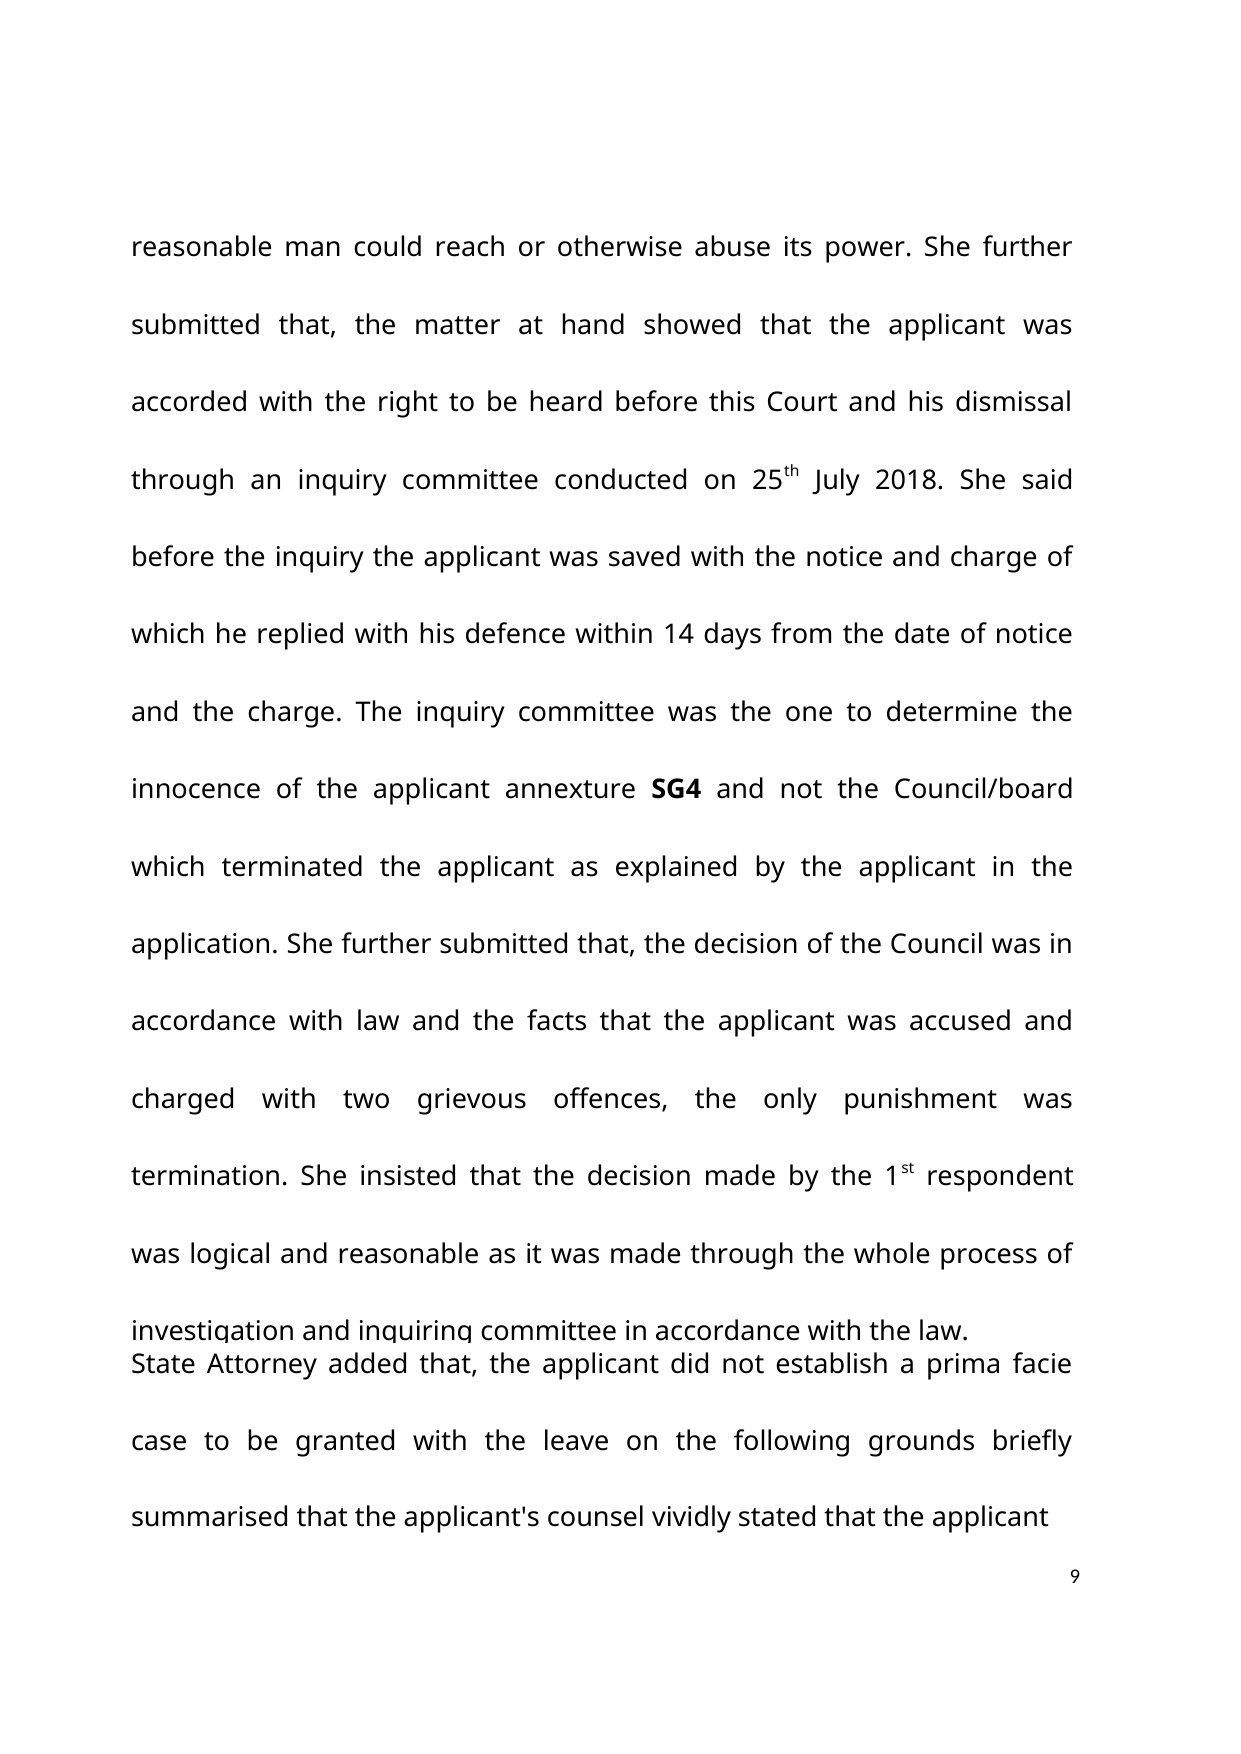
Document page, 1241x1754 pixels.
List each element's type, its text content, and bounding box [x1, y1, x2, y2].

text State Attorney added that, the applicant did not establish a prima facie case to be granted with the leave on the following grounds briefly summarised that the applicant's counsel vividly stated that the applicant [131, 1344, 1074, 1535]
text reasonable man could reach or otherwise abuse its power. She further submitted that, the matter at hand showed that the applicant was accorded with the right to be heard before this Court and his dismissal through an inquiry committee conducted on 25th July 2018. She said before the inquiry the applicant was saved with the notice and charge of which he replied with his defence within 14 days from the date of notice and the charge. The inquiry committee was the one to determine the innocence of the applicant annexture SG4 and not the Council/board which terminated the applicant as explained by the applicant in the application. She further submitted that, the decision of the Council was in accordance with law and the facts that the applicant was accused and charged with two grievous offences, the only punishment was termination. She insisted that the decision made by the 1st respondent was logical and reasonable as it was made through the whole process of investigation and inquiring committee in accordance with the law. [131, 228, 1074, 1343]
